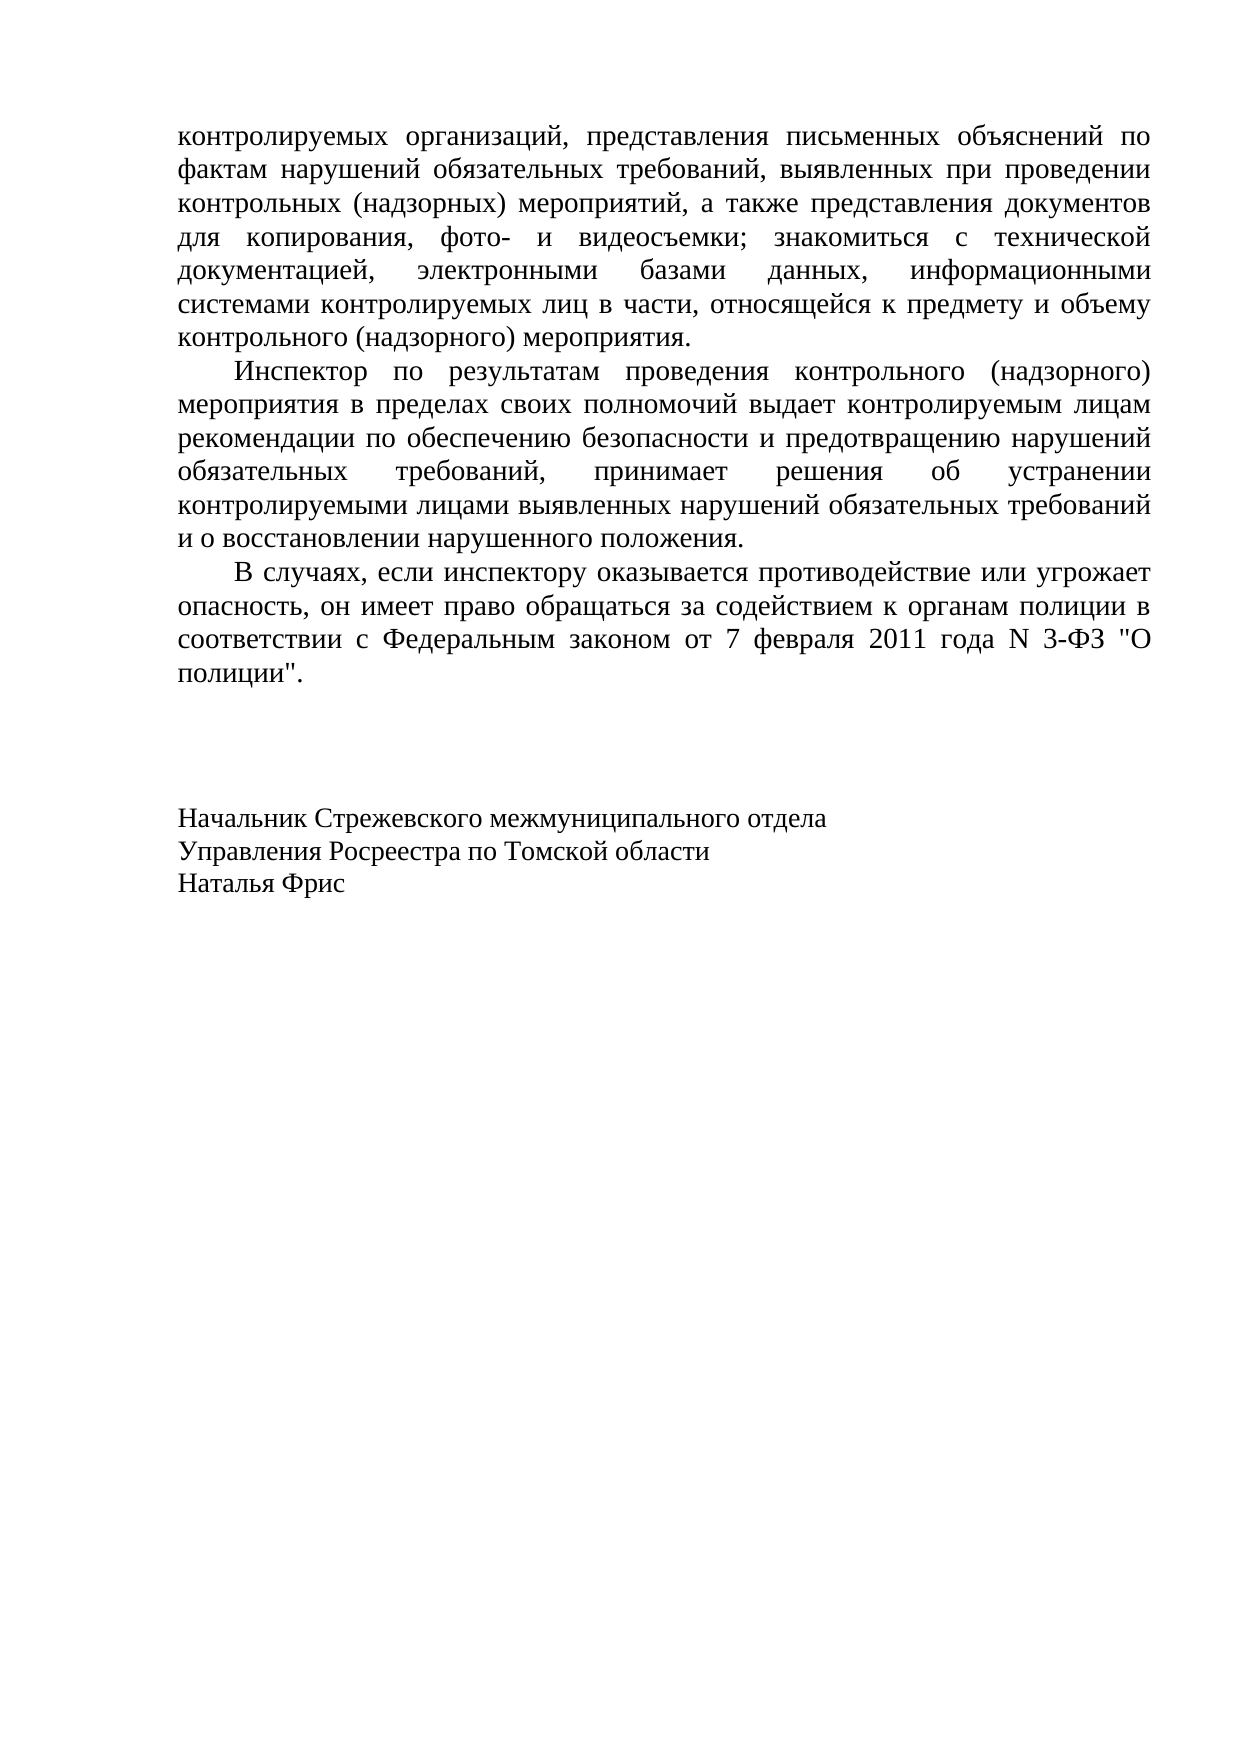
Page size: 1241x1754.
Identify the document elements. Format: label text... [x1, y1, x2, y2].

text Наталья Фрис [177, 866, 1152, 898]
text Начальник Стрежевского межмуниципального отдела [177, 801, 1152, 834]
text Управления Росреестра по Томской области [177, 834, 1152, 866]
text Инспектор по результатам проведения контрольного (надзорного) мероприятия в пределах своих полномочий выдает контролируемым лицам рекомендации по обеспечению безопасности и предотвращению нарушений обязательных требований, принимает решения об устранении контролируемыми лицами выявленных нарушений обязательных требований и о восстановлении нарушенного положения. [177, 353, 1152, 554]
text В случаях, если инспектору оказывается противодействие или угрожает опасность, он имеет право обращаться за содействием к органам полиции в соответствии с Федеральным законом от 7 февраля 2011 года N 3-ФЗ "О полиции". [177, 554, 1152, 688]
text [177, 118, 1152, 353]
